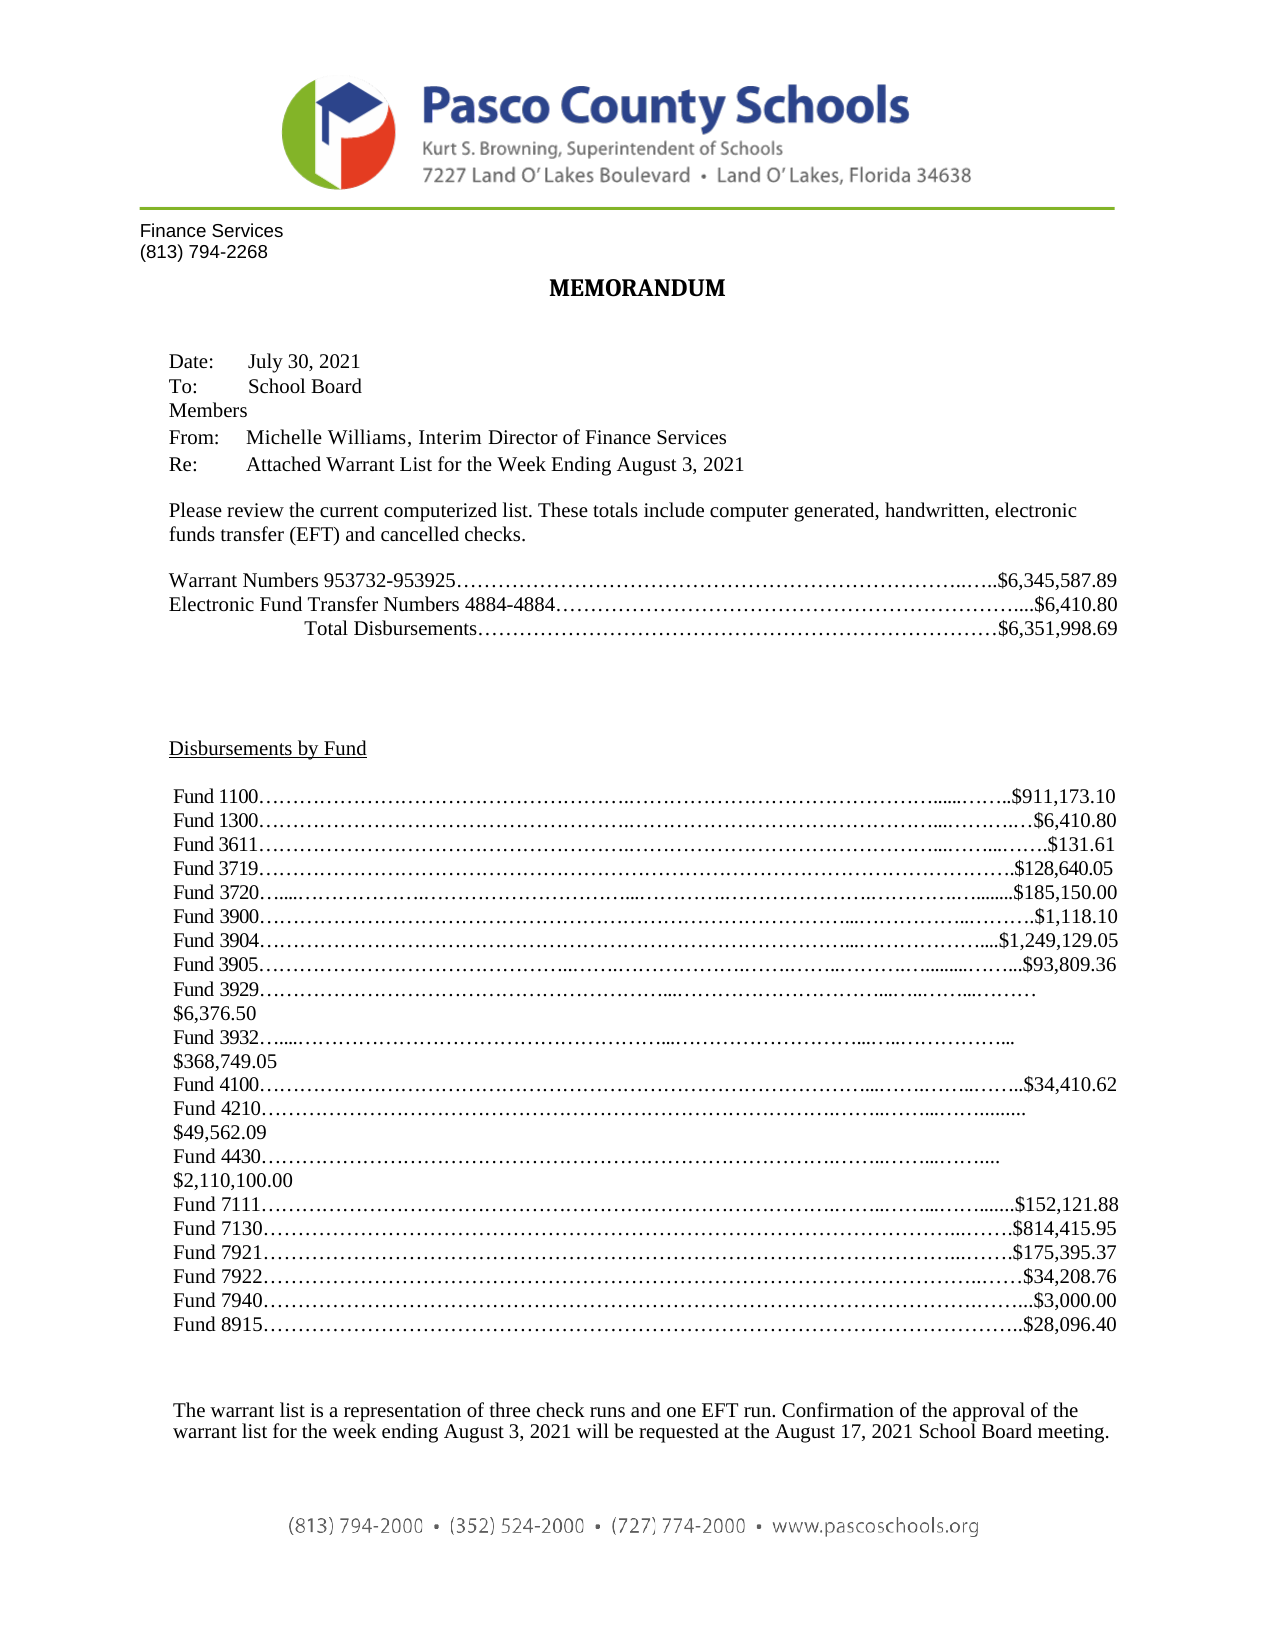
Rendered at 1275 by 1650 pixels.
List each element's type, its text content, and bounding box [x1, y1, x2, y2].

picture [340, 1518, 423, 1533]
text Fund 3905………………………………………..…….……………….…….……..……….….........……...$93,809.36 [173, 952, 1119, 976]
text Fund 7130………………………………………………………………………………………...…….$814,415.95 [173, 1216, 1119, 1240]
text Fund 3904……………………………………………………………………………...………………....$1,249,129.05 [173, 928, 1119, 952]
text Fund 8915………………………………………………………………………………………………..$28,096.40 [173, 1312, 1119, 1336]
picture [317, 1517, 333, 1535]
text Date: July 30, 2021 [169, 349, 444, 373]
text To: School Board Members [169, 373, 444, 422]
text Fund 4430………………………………………………………………………….……..……...……....$2,110,100.00 [173, 1144, 1119, 1192]
picture [612, 1517, 656, 1535]
text Fund 1300……………………………………………….………………………………………...……….…$6,410.80 [173, 808, 1119, 832]
text Disbursements by Fund [169, 736, 1119, 760]
text Warrant Numbers 953732-953925………………………………………………………………..…..$6,345,587.89 [169, 568, 1119, 592]
text Fund 3929……………………………………………………...…………………………...…..……...………$6,376.50 [173, 976, 1119, 1024]
picture [289, 1517, 305, 1535]
text Fund 4100………………………………………………………………………………...…….……..……..$34,410.62 [173, 1073, 1119, 1097]
text Electronic Fund Transfer Numbers 4884-4884…………………………………………………………....$6,410.80 [169, 592, 1119, 616]
picture [501, 1518, 584, 1533]
text Fund 7111………………………………………………………………………….……..……...…….......$152,121.88 [173, 1192, 1119, 1216]
text Fund 3932…....………………………………………………...………………………...…..……………...$368,749.05 [173, 1024, 1119, 1073]
text Fund 4210………………………………………………………………………….……..……...…….........$49,562.09 [173, 1097, 1119, 1144]
text Finance Services (813) 794-2268 [139, 220, 298, 263]
picture [772, 1517, 978, 1537]
text Re: Attached Warrant List for the Week Ending August 3, 2021 [169, 452, 1119, 476]
text Fund 7940………………………………………………………………………………………….……...$3,000.00 [173, 1288, 1119, 1312]
text Fund 3719………………………………………………………………………………………………….$128,640.05 [173, 856, 1119, 880]
text Fund 3900……………………………………………………………………………...……………..……….$1,118.10 [173, 904, 1119, 928]
text The warrant list is a representation of three check runs and one EFT run. Confirmation of the approval of the warrant list for the week ending August 3, 2021 will be requested at the August 17, 2021 School Board meeting. [173, 1401, 1119, 1443]
text Fund 3720…....……………….…………………………...………….………………….………….…........$185,150.00 [173, 880, 1119, 904]
picture [662, 1518, 745, 1533]
text Please review the current computerized list. These totals include computer generated, handwritten, electronic funds transfer (EFT) and cancelled checks. [169, 498, 1119, 546]
text Fund 1100……………………………………………….………………………………………......……..$911,173.10 [173, 784, 1119, 808]
picture [451, 1517, 494, 1535]
picture [139, 75, 1115, 210]
text Total Disbursements…………………………………………………………………$6,351,998.69 [304, 616, 1119, 640]
text Fund 7921………………………………………………………………………………………...…….$175,395.37 [173, 1240, 1119, 1264]
text Fund 7922…………………………………………………………………………………………..……$34,208.76 [173, 1264, 1119, 1288]
text Fund 3611……………………………………………….………………………………………...……...…….$131.61 [173, 832, 1119, 856]
text From: Michelle Williams, Interim Director of Finance Services [169, 425, 1119, 449]
text MEMORANDUM [546, 274, 729, 303]
